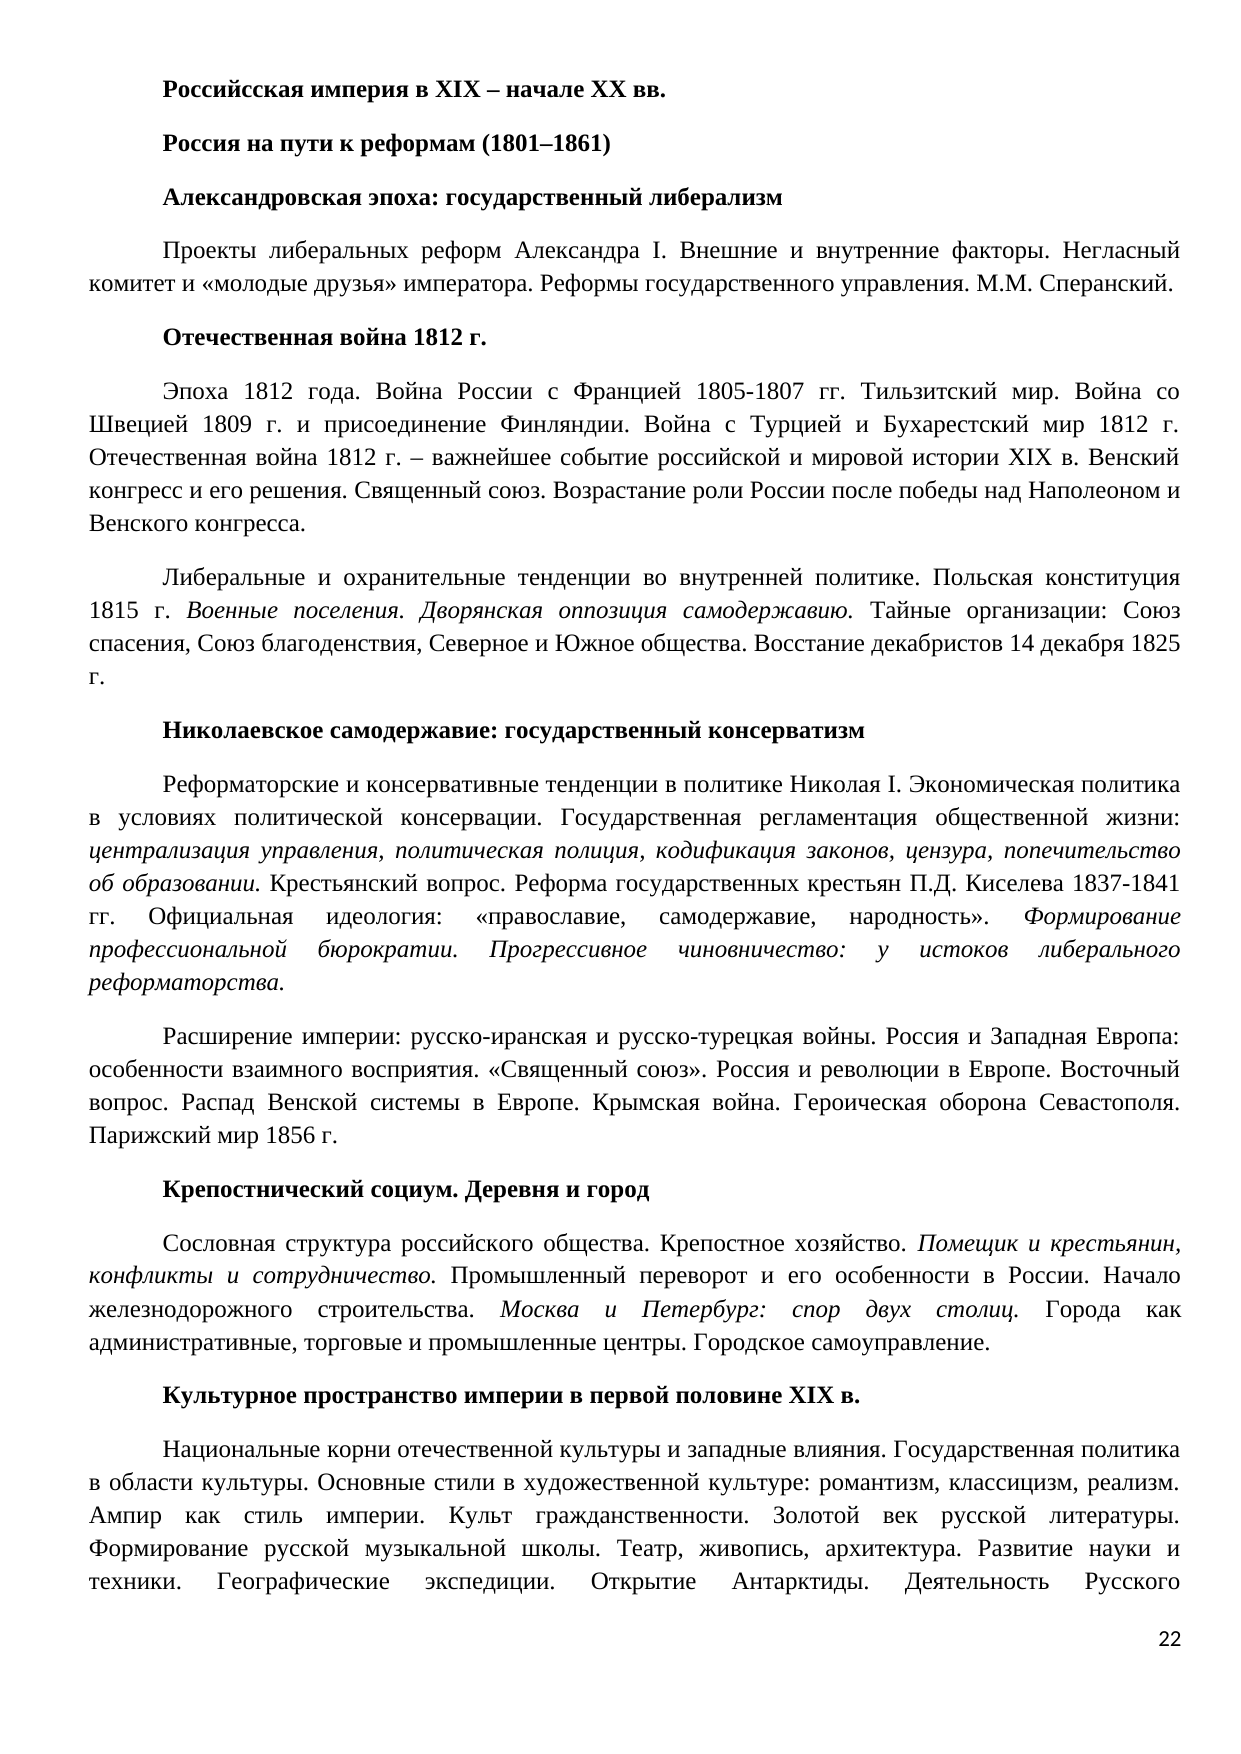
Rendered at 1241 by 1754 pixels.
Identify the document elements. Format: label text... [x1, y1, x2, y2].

text Эпоха 1812 года. Война России с Францией 1805-1807 гг. Тильзитский мир. Война со Швецией 1809 г. и присоединение Финляндии. Война с Турцией и Бухарестский мир 1812 г. Отечественная война 1812 г. – важнейшее событие российской и мировой истории XIX в. Венский конгресс и его решения. Священный союз. Возрастание роли России после победы над Наполеоном и Венского конгресса. [89, 376, 1181, 537]
text Крепостнический социум. Деревня и город [89, 1174, 1181, 1202]
text Сословная структура российского общества. Крепостное хозяйство. Помещик и крестьянин, конфликты и сотрудничество. Промышленный переворот и его особенности в России. Начало железнодорожного строительства. Москва и Петербург: спор двух столиц. Города как административные, торговые и промышленные центры. Городское самоуправление. [89, 1228, 1181, 1355]
text Российсская империя в XIX – начале XX вв. [89, 74, 1181, 103]
text Проекты либеральных реформ Александра I. Внешние и внутренние факторы. Негласный комитет и «молодые друзья» императора. Реформы государственного управления. М.М. Сперанский. [89, 235, 1181, 297]
text Культурное пространство империи в первой половине XIX в. [89, 1381, 1181, 1409]
text Николаевское самодержавие: государственный консерватизм [89, 715, 1181, 744]
text Отечественная война 1812 г. [89, 322, 1181, 351]
text Расширение империи: русско-иранская и русско-турецкая войны. Россия и Западная Европа: особенности взаимного восприятия. «Священный союз». Россия и революции в Европе. Восточный вопрос. Распад Венской системы в Европе. Крымская война. Героическая оборона Севастополя. Парижский мир 1856 г. [89, 1021, 1181, 1149]
text Либеральные и охранительные тенденции во внутренней политике. Польская конституция 1815 г. Военные поселения. Дворянская оппозиция самодержавию. Тайные организации: Союз спасения, Союз благоденствия, Северное и Южное общества. Восстание декабристов 14 декабря 1825 г. [89, 562, 1181, 690]
text Реформаторские и консервативные тенденции в политике Николая I. Экономическая политика в условиях политической консервации. Государственная регламентация общественной жизни: централизация управления, политическая полиция, кодификация законов, цензура, попечительство об образовании. Крестьянский вопрос. Реформа государственных крестьян П.Д. Киселева 1837-1841 гг. Официальная идеология: «православие, самодержавие, народность». Формирование профессиональной бюрократии. Прогрессивное чиновничество: у истоков либерального реформаторства. [89, 769, 1181, 996]
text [89, 1434, 1181, 1595]
text Александровская эпоха: государственный либерализм [89, 182, 1181, 210]
text Россия на пути к реформам (1801–1861) [89, 128, 1181, 156]
